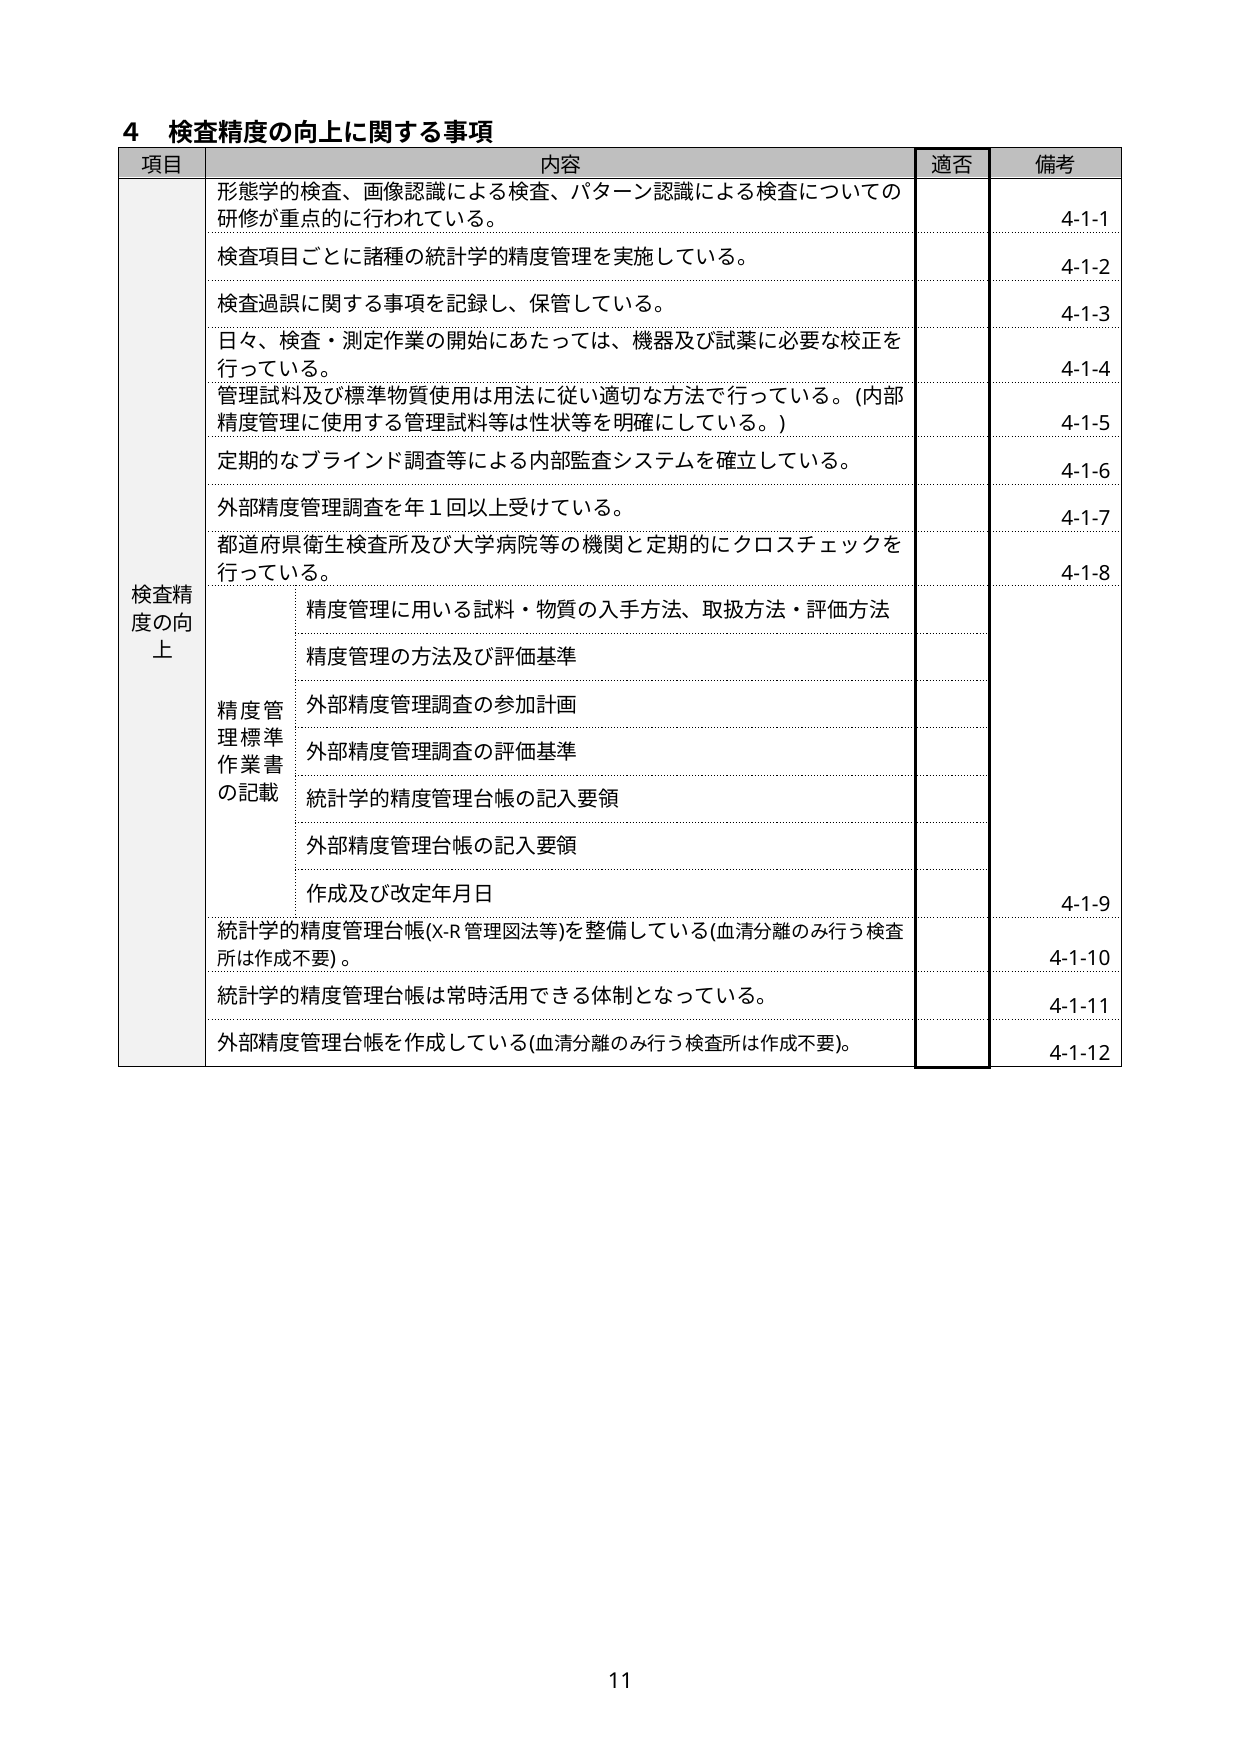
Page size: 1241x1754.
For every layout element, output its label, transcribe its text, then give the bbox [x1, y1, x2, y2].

table_cell [917, 531, 988, 585]
table_cell 外部精度管理調査の参加計画 [295, 680, 914, 727]
table_header 項目 [119, 148, 205, 177]
table_cell 外部精度管理調査の評価基準 [295, 727, 914, 774]
table_cell [917, 869, 988, 916]
table_cell 外部精度管理台帳の記入要領 [295, 822, 914, 869]
table_cell [917, 916, 988, 971]
table_cell [917, 381, 988, 436]
table_cell [917, 232, 988, 279]
table_cell 定期的なブラインド調査等による内部監査システムを確立している。 [206, 436, 914, 483]
table_cell 4-1-6 [991, 436, 1121, 483]
table_cell 検査項目ごとに諸種の統計学的精度管理を実施している。 [206, 232, 914, 279]
table_cell 外部精度管理調査を年１回以上受けている。 [206, 484, 914, 531]
table_cell [917, 971, 988, 1018]
table_cell 4-1-1 [991, 179, 1121, 232]
table_cell 4-1-5 [991, 381, 1121, 436]
text ４ 検査精度の向上に関する事項 [118, 118, 1122, 147]
table_cell [917, 327, 988, 381]
table_cell 4-1-4 [991, 327, 1121, 381]
table_cell 4-1-7 [991, 484, 1121, 531]
table_header 適否 [917, 150, 988, 177]
table_cell [917, 680, 988, 727]
table_cell 検査精度の向上 [119, 179, 205, 1066]
table_cell 4-1-8 [991, 531, 1121, 585]
table_cell 4-1-12 [991, 1019, 1121, 1066]
table_cell 都道府県衛生検査所及び大学病院等の機関と定期的にクロスチェックを行っている。 [206, 531, 914, 585]
table_cell 形態学的検査、画像認識による検査、パターン認識による検査についての研修が重点的に行われている。 [206, 179, 914, 232]
table_cell 統計学的精度管理台帳(X-R管理図法等)を整備している(血清分離のみ行う検査所は作成不要) 。 [206, 916, 914, 971]
table_cell [917, 1019, 988, 1066]
table_cell [917, 484, 988, 531]
table_cell 4-1-9 [991, 585, 1121, 916]
table_cell [917, 727, 988, 774]
table_cell 日々、検査・測定作業の開始にあたっては、機器及び試薬に必要な校正を行っている。 [206, 327, 914, 381]
table_cell [917, 822, 988, 869]
table_header 備考 [991, 148, 1121, 177]
table_cell 統計学的精度管理台帳は常時活用できる体制となっている。 [206, 971, 914, 1018]
table_cell 精度管理の方法及び評価基準 [295, 633, 914, 680]
table_cell [917, 280, 988, 327]
table_cell 管理試料及び標準物質使用は用法に従い適切な方法で行っている。(内部精度管理に使用する管理試料等は性状等を明確にしている。) [206, 381, 914, 436]
table_cell 統計学的精度管理台帳の記入要領 [295, 775, 914, 822]
table_cell 4-1-3 [991, 280, 1121, 327]
table_cell [917, 436, 988, 483]
table_cell [917, 633, 988, 680]
table_cell 4-1-11 [991, 971, 1121, 1018]
table_cell [917, 585, 988, 633]
table_cell 精度管理に用いる試料・物質の入手方法、取扱方法・評価方法 [295, 585, 914, 633]
table_cell [917, 775, 988, 822]
table_cell 作成及び改定年月日 [295, 869, 914, 916]
table_header 内容 [206, 148, 914, 177]
table_cell 検査過誤に関する事項を記録し、保管している。 [206, 280, 914, 327]
table_cell 外部精度管理台帳を作成している(血清分離のみ行う検査所は作成不要)。 [206, 1019, 914, 1066]
table_cell 精度管理標準作業書の記載 [206, 585, 295, 916]
table_cell 4-1-10 [991, 916, 1121, 971]
table_cell 4-1-2 [991, 232, 1121, 279]
table_cell [917, 179, 988, 232]
